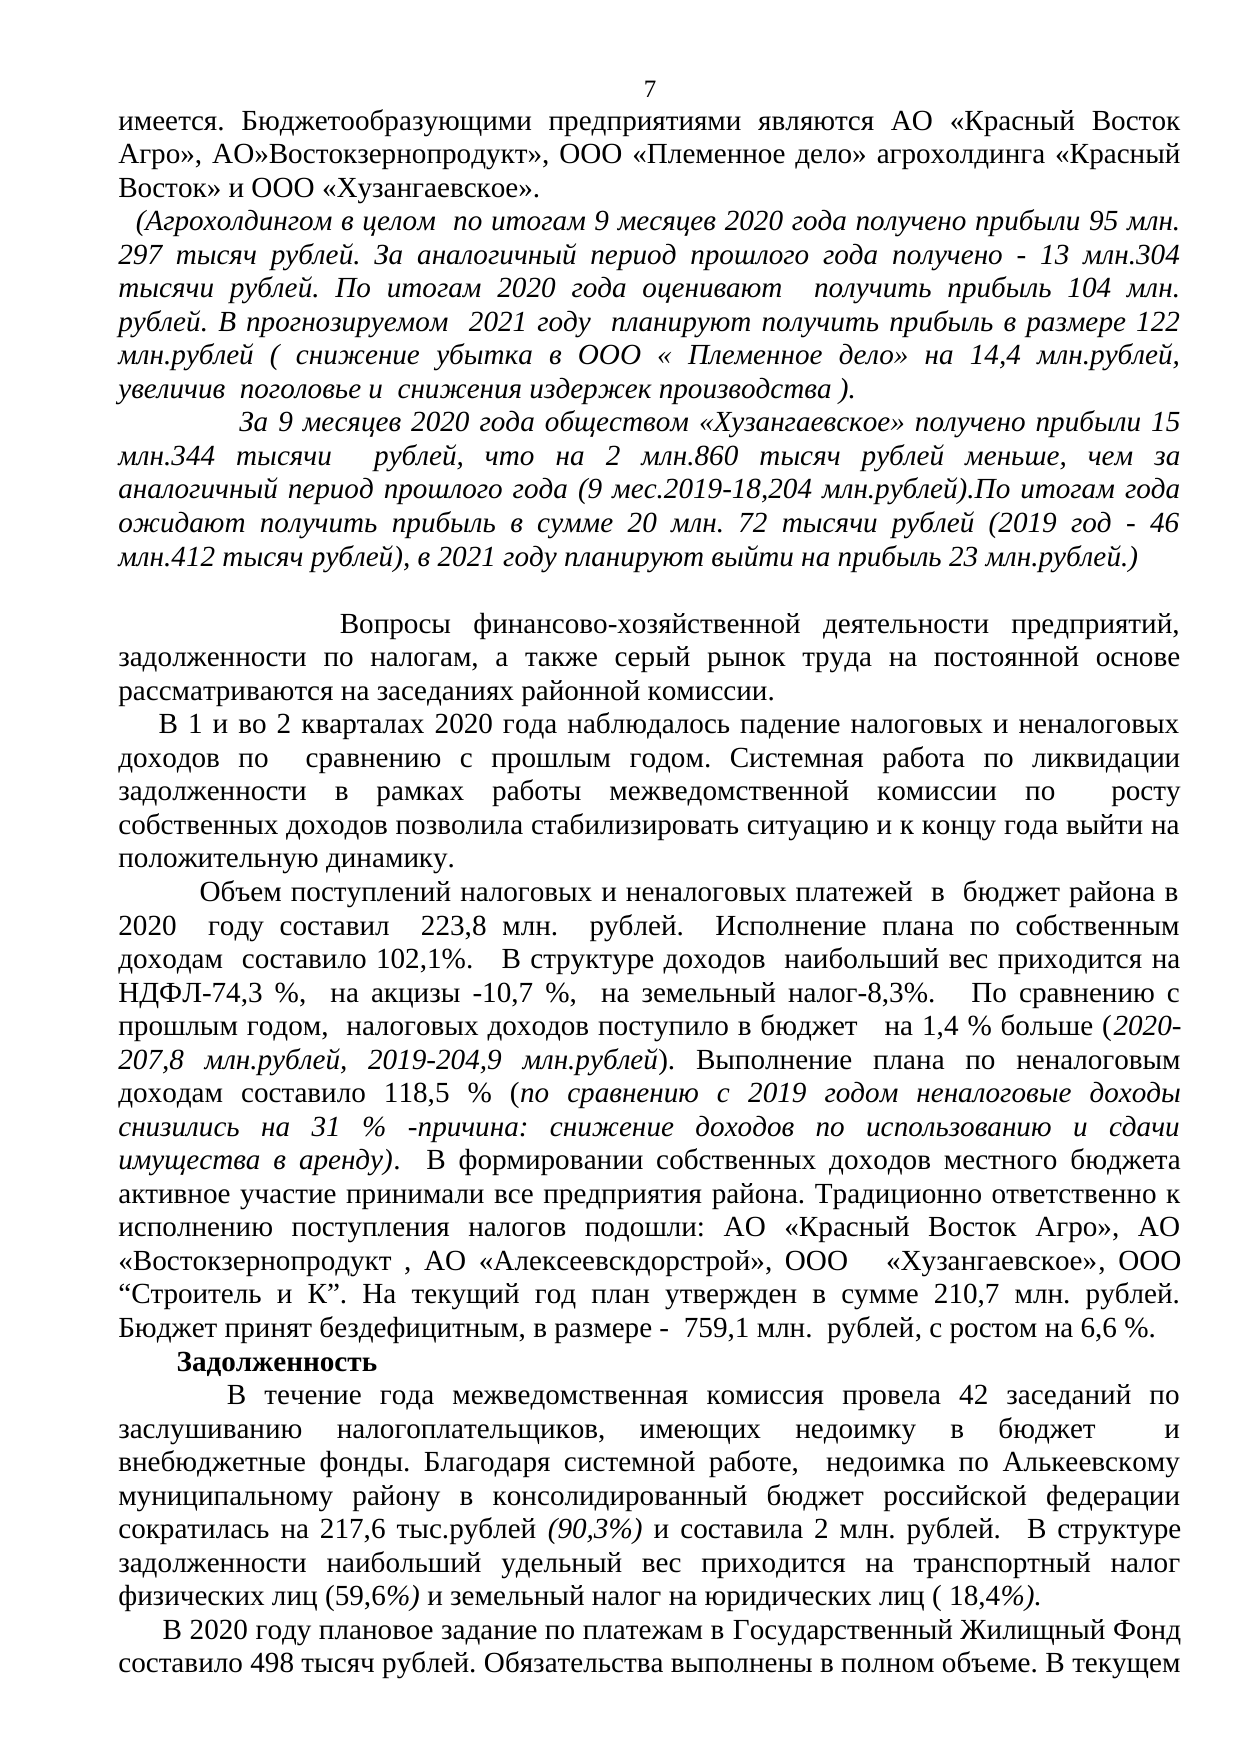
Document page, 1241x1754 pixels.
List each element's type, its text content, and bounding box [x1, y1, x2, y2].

text В течение года межведомственная комиссия провела 42 заседаний по заслушиванию налогоплательщиков, имеющих недоимку в бюджет и внебюджетные фонды. Благодаря системной работе, недоимка по Алькеевскому муниципальному району в консолидированный бюджет российской федерации сократилась на 217,6 тыс.рублей (90,3%) и составила 2 млн. рублей. В структуре задолженности наибольший удельный вес приходится на транспортный налог физических лиц (59,6%) и земельный налог на юридических лиц ( 18,4%). [118, 1377, 1181, 1612]
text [118, 1612, 1181, 1679]
text Объем поступлений налоговых и неналоговых платежей в бюджет района в 2020 году составил 223,8 млн. рублей. Исполнение плана по собственным доходам составило 102,1%. В структуре доходов наибольший вес приходится на НДФЛ-74,3 %, на акцизы -10,7 %, на земельный налог-8,3%. По сравнению с прошлым годом, налоговых доходов поступило в бюджет на 1,4 % больше (2020-207,8 млн.рублей, 2019-204,9 млн.рублей). Выполнение плана по неналоговым доходам составило 118,5 % (по сравнению с 2019 годом неналоговые доходы снизились на 31 % -причина: снижение доходов по использованию и сдачи имущества в аренду). В формировании собственных доходов местного бюджета активное участие принимали все предприятия района. Традиционно ответственно к исполнению поступления налогов подошли: АО «Красный Восток Агро», АО «Востокзернопродукт , АО «Алексеевскдорстрой», ООО «Хузангаевское», ООО “Строитель и К”. На текущий год план утвержден в сумме 210,7 млн. рублей. Бюджет принят бездефицитным, в размере - 759,1 млн. рублей, с ростом на 6,6 %. [118, 874, 1181, 1344]
text Задолженность [118, 1344, 1181, 1377]
text В 1 и во 2 кварталах 2020 года наблюдалось падение налоговых и неналоговых доходов по сравнению с прошлым годом. Системная работа по ликвидации задолженности в рамках работы межведомственной комиссии по росту собственных доходов позволила стабилизировать ситуацию и к концу года выйти на положительную динамику. [118, 706, 1181, 874]
text (Агрохолдингом в целом по итогам 9 месяцев 2020 года получено прибыли 95 млн. 297 тысяч рублей. За аналогичный период прошлого года получено - 13 млн.304 тысячи рублей. По итогам 2020 года оценивают получить прибыль 104 млн. рублей. В прогнозируемом 2021 году планируют получить прибыль в размере 122 млн.рублей ( снижение убытка в ООО « Племенное дело» на 14,4 млн.рублей, увеличив поголовье и снижения издержек производства ). [118, 203, 1181, 404]
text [118, 103, 1181, 203]
text За 9 месяцев 2020 года обществом «Хузангаевское» получено прибыли 15 млн.344 тысячи рублей, что на 2 млн.860 тысяч рублей меньше, чем за аналогичный период прошлого года (9 мес.2019-18,204 млн.рублей).По итогам года ожидают получить прибыль в сумме 20 млн. 72 тысячи рублей (2019 год - 46 млн.412 тысяч рублей), в 2021 году планируют выйти на прибыль 23 млн.рублей.) [118, 404, 1181, 572]
text Вопросы финансово-хозяйственной деятельности предприятий, задолженности по налогам, а также серый рынок труда на постоянной основе рассматриваются на заседаниях районной комиссии. [118, 606, 1181, 706]
